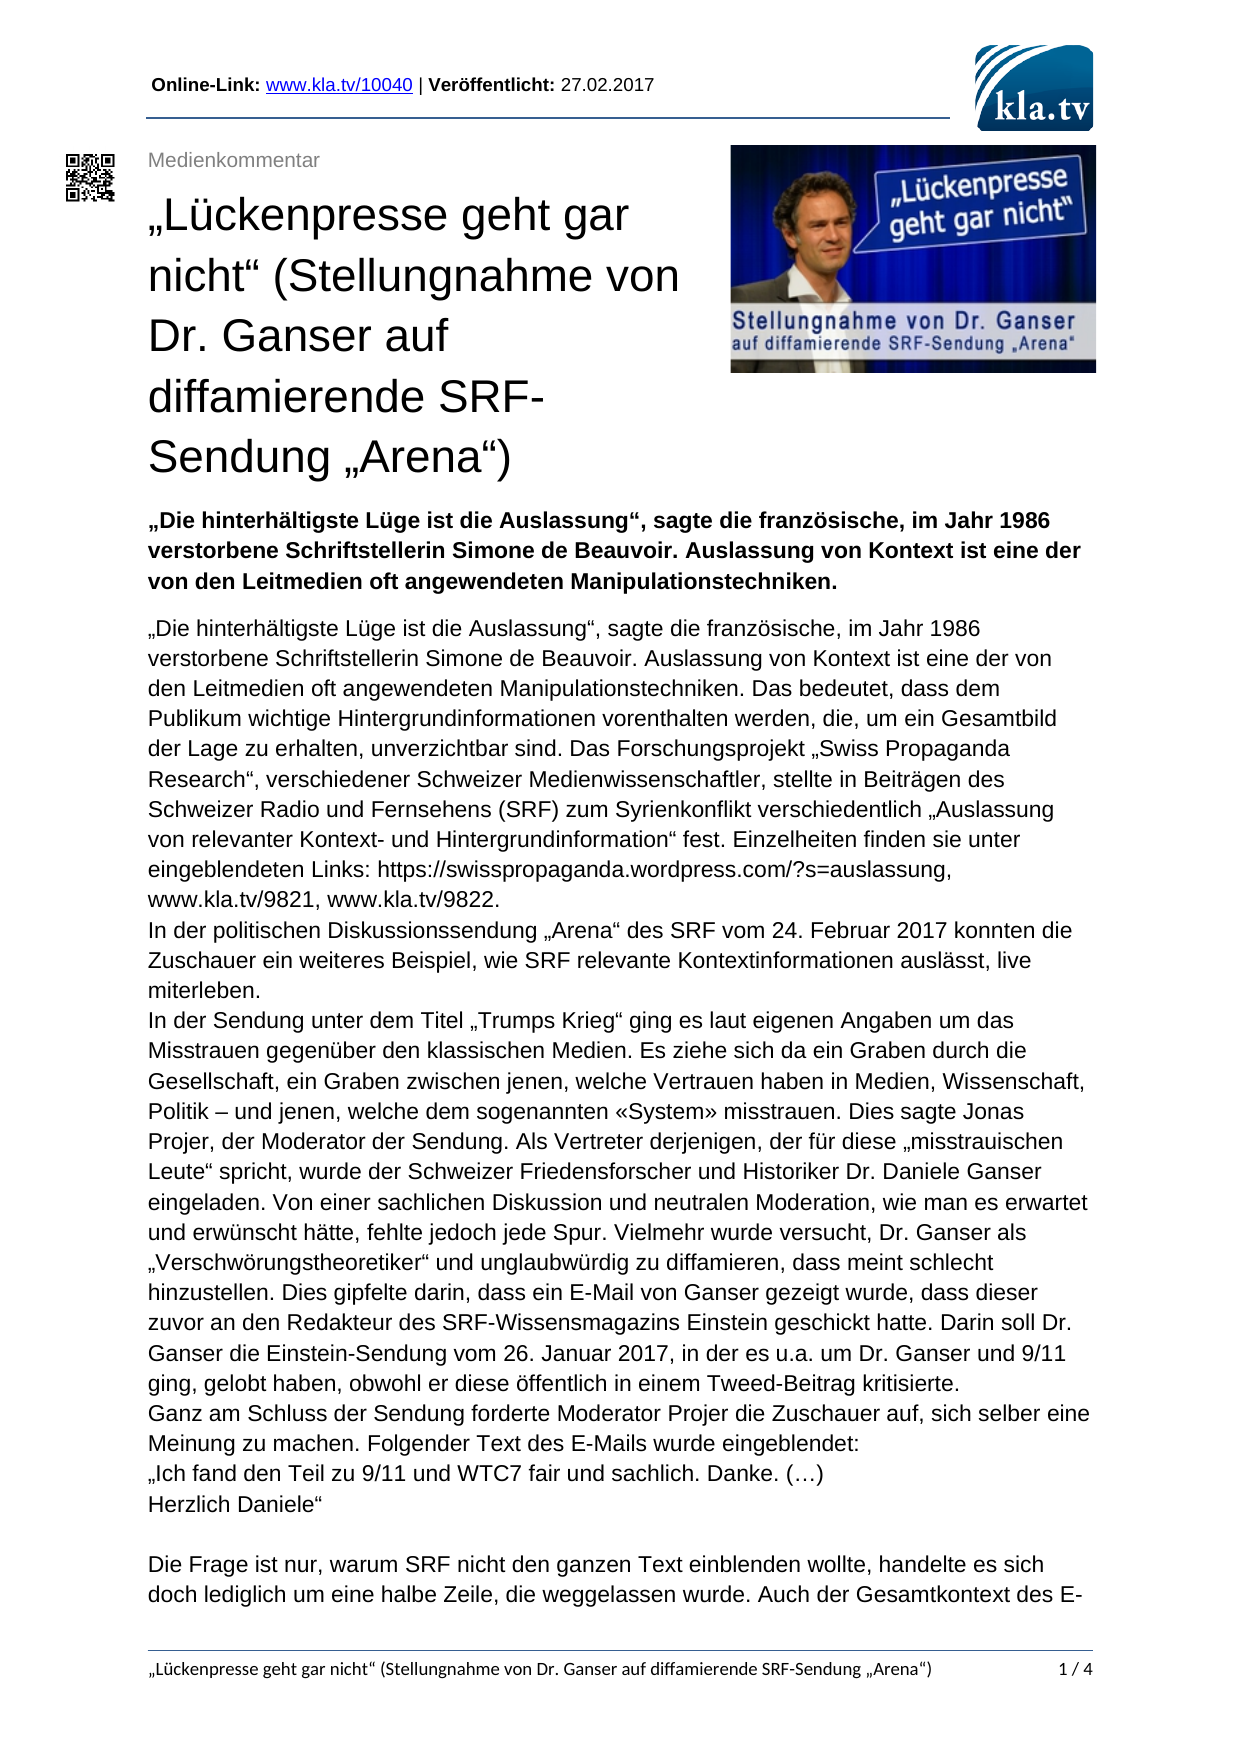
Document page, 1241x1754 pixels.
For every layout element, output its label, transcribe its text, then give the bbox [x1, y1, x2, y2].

text Medienkommentar [148, 148, 1093, 172]
text „Lückenpresse geht gar nicht“ (Stellungnahme von Dr. Ganser auf diffamierende SRF-Sendung „Arena“) [148, 188, 1093, 483]
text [148, 614, 1093, 1607]
text „Die hinterhältigste Lüge ist die Auslassung“, sagte die französische, im Jahr 1986 verstorbene Schriftstellerin Simone de Beauvoir. Auslassung von Kontext ist eine der von den Leitmedien oft angewendeten Manipulationstechniken. [148, 507, 1093, 594]
